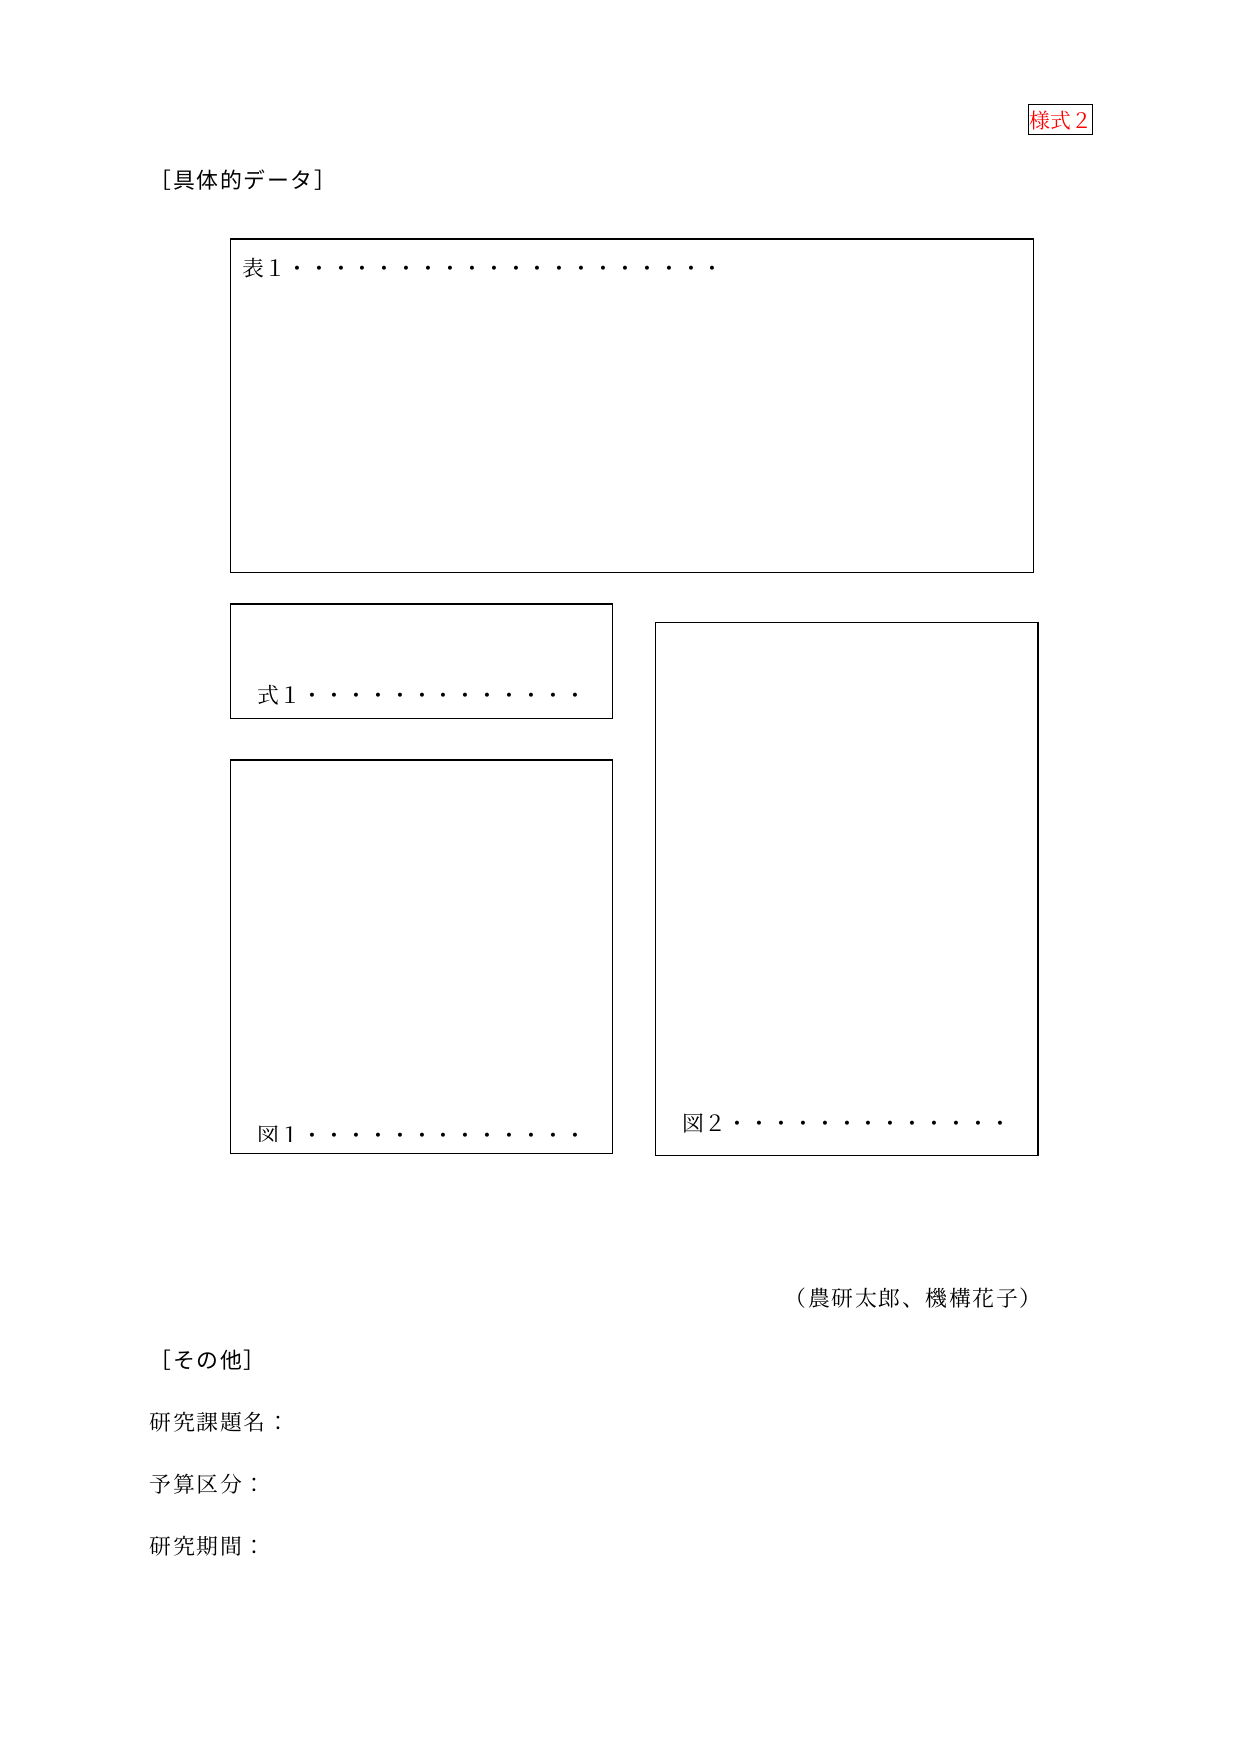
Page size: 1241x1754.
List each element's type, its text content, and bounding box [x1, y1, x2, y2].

text （農研太郎、機構花子） [149, 1266, 1091, 1328]
text 予算区分： [149, 1452, 1091, 1514]
text 研究期間： [149, 1514, 1091, 1576]
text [149, 148, 1091, 210]
text ［その他］ [149, 1328, 1091, 1390]
text 研究課題名： [149, 1390, 1091, 1452]
